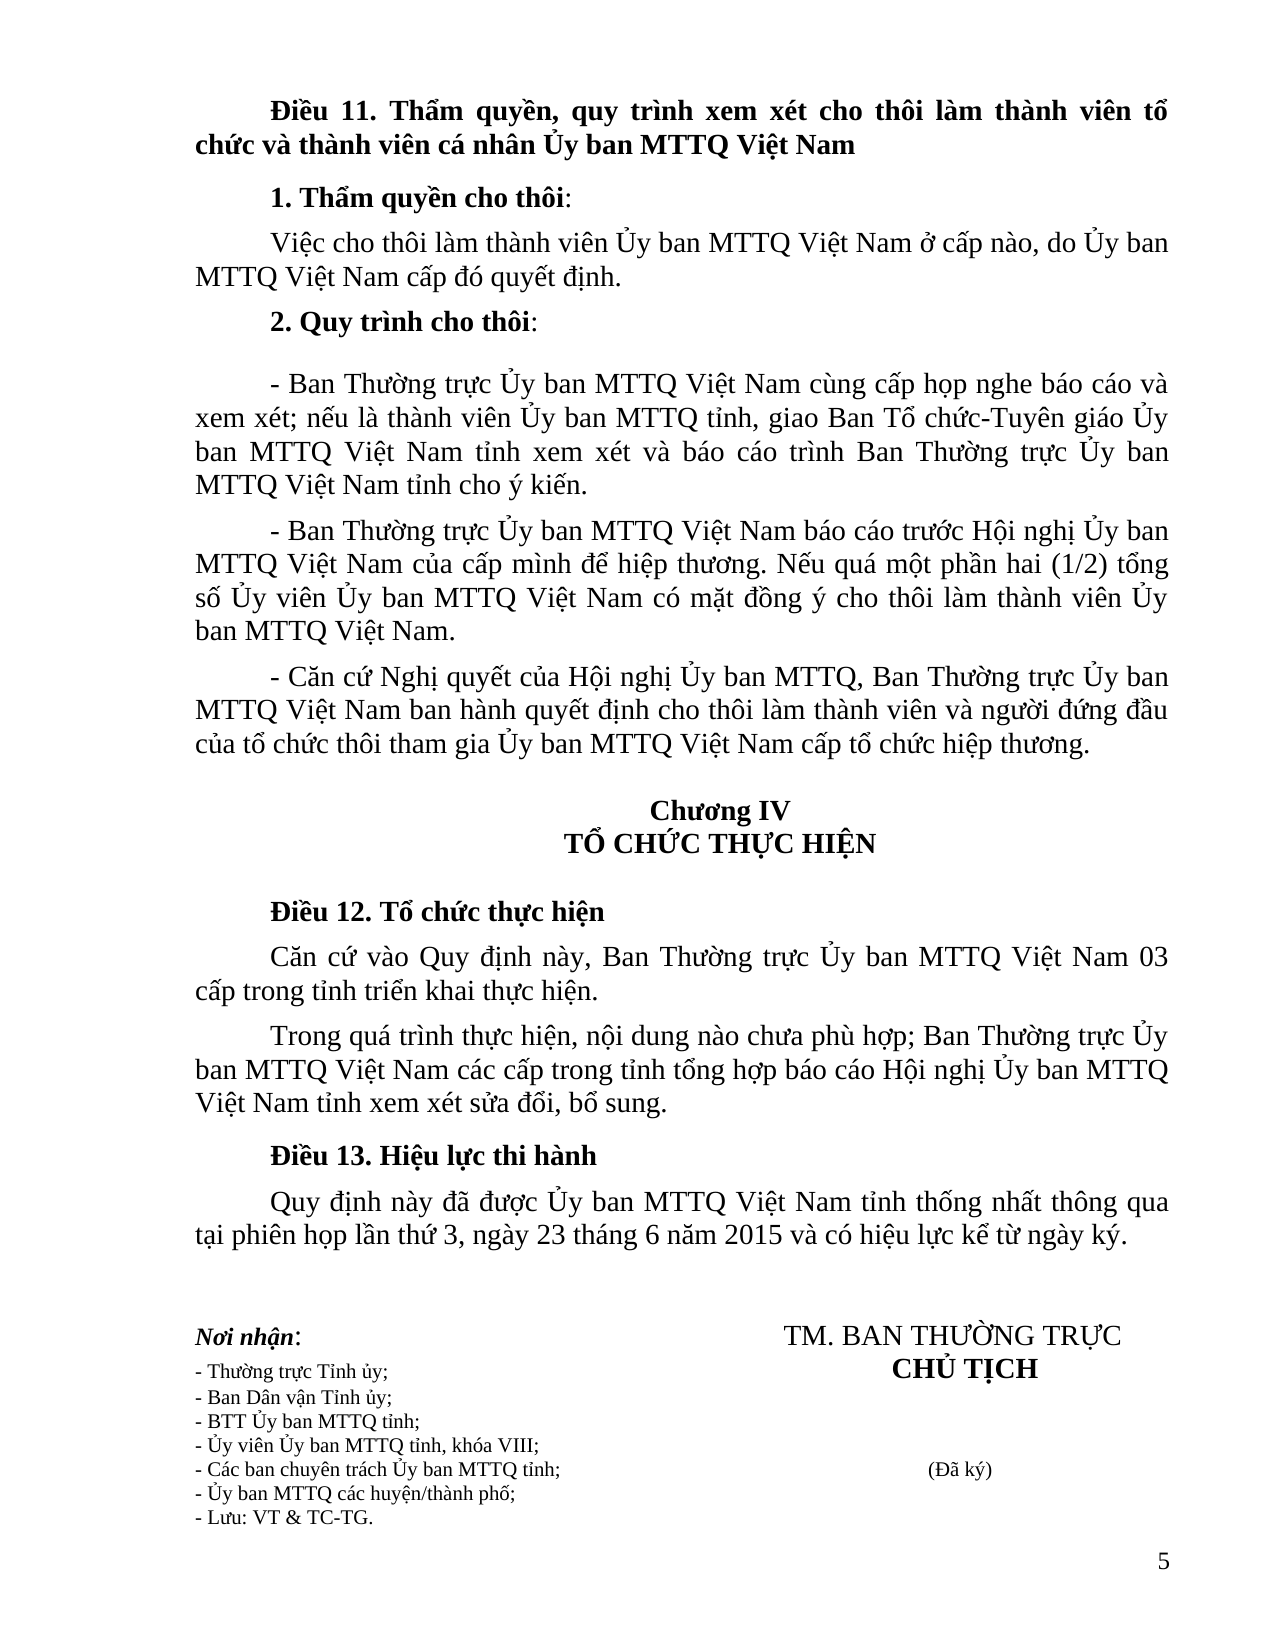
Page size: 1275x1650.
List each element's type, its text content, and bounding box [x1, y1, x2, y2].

text Quy định này đã được Ủy ban MTTQ Việt Nam tỉnh thống nhất thông qua tại phiên họp lần thứ 3, ngày 23 tháng 6 năm 2015 và có hiệu lực kể từ ngày ký. [195, 1184, 1170, 1251]
text - Ban Thường trực Ủy ban MTTQ Việt Nam báo cáo trước Hội nghị Ủy ban MTTQ Việt Nam của cấp mình để hiệp thương. Nếu quá một phần hai (1/2) tổng số Ủy viên Ủy ban MTTQ Việt Nam có mặt đồng ý cho thôi làm thành viên Ủy ban MTTQ Việt Nam. [195, 513, 1170, 647]
text - Thường trực Tỉnh ủy; CHỦ TỊCH [195, 1351, 1170, 1385]
text Điều 12. Tổ chức thực hiện [195, 894, 1170, 927]
text - Các ban chuyên trách Ủy ban MTTQ tỉnh; (Đã ký) [195, 1457, 1170, 1481]
text 2. Quy trình cho thôi: [195, 304, 1170, 338]
text TỔ CHỨC THỰC HIỆN [195, 827, 1170, 860]
text - Ủy viên Ủy ban MTTQ tỉnh, khóa VIII; [195, 1433, 1170, 1457]
text - Ban Thường trực Ủy ban MTTQ Việt Nam cùng cấp họp nghe báo cáo và xem xét; nếu là thành viên Ủy ban MTTQ tỉnh, giao Ban Tổ chức-Tuyên giáo Ủy ban MTTQ Việt Nam tỉnh xem xét và báo cáo trình Ban Thường trực Ủy ban MTTQ Việt Nam tỉnh cho ý kiến. [195, 367, 1170, 501]
text - Ủy ban MTTQ các huyện/thành phố; [195, 1481, 1170, 1505]
text Trong quá trình thực hiện, nội dung nào chưa phù hợp; Ban Thường trực Ủy ban MTTQ Việt Nam các cấp trong tỉnh tổng hợp báo cáo Hội nghị Ủy ban MTTQ Việt Nam tỉnh xem xét sửa đổi, bổ sung. [195, 1018, 1170, 1119]
text Nơi nhận: TM. BAN THƯỜNG TRỰC [195, 1318, 1170, 1351]
text Chương IV [195, 793, 1170, 827]
text 1. Thẩm quyền cho thôi: [195, 180, 1170, 213]
text - Ban Dân vận Tỉnh ủy; [195, 1385, 1170, 1409]
text - Căn cứ Nghị quyết của Hội nghị Ủy ban MTTQ, Ban Thường trực Ủy ban MTTQ Việt Nam ban hành quyết định cho thôi làm thành viên và người đứng đầu của tổ chức thôi tham gia Ủy ban MTTQ Việt Nam cấp tổ chức hiệp thương. [195, 659, 1170, 759]
text Điều 11. Thẩm quyền, quy trình xem xét cho thôi làm thành viên tổ chức và thành viên cá nhân Ủy ban MTTQ Việt Nam [195, 93, 1170, 161]
text - Lưu: VT & TC-TG. [195, 1505, 1170, 1529]
text Căn cứ vào Quy định này, Ban Thường trực Ủy ban MTTQ Việt Nam 03 cấp trong tỉnh triển khai thực hiện. [195, 939, 1170, 1006]
text Điều 13. Hiệu lực thi hành [195, 1138, 1170, 1172]
text Việc cho thôi làm thành viên Ủy ban MTTQ Việt Nam ở cấp nào, do Ủy ban MTTQ Việt Nam cấp đó quyết định. [195, 225, 1170, 292]
text - BTT Ủy ban MTTQ tỉnh; [195, 1409, 1170, 1433]
